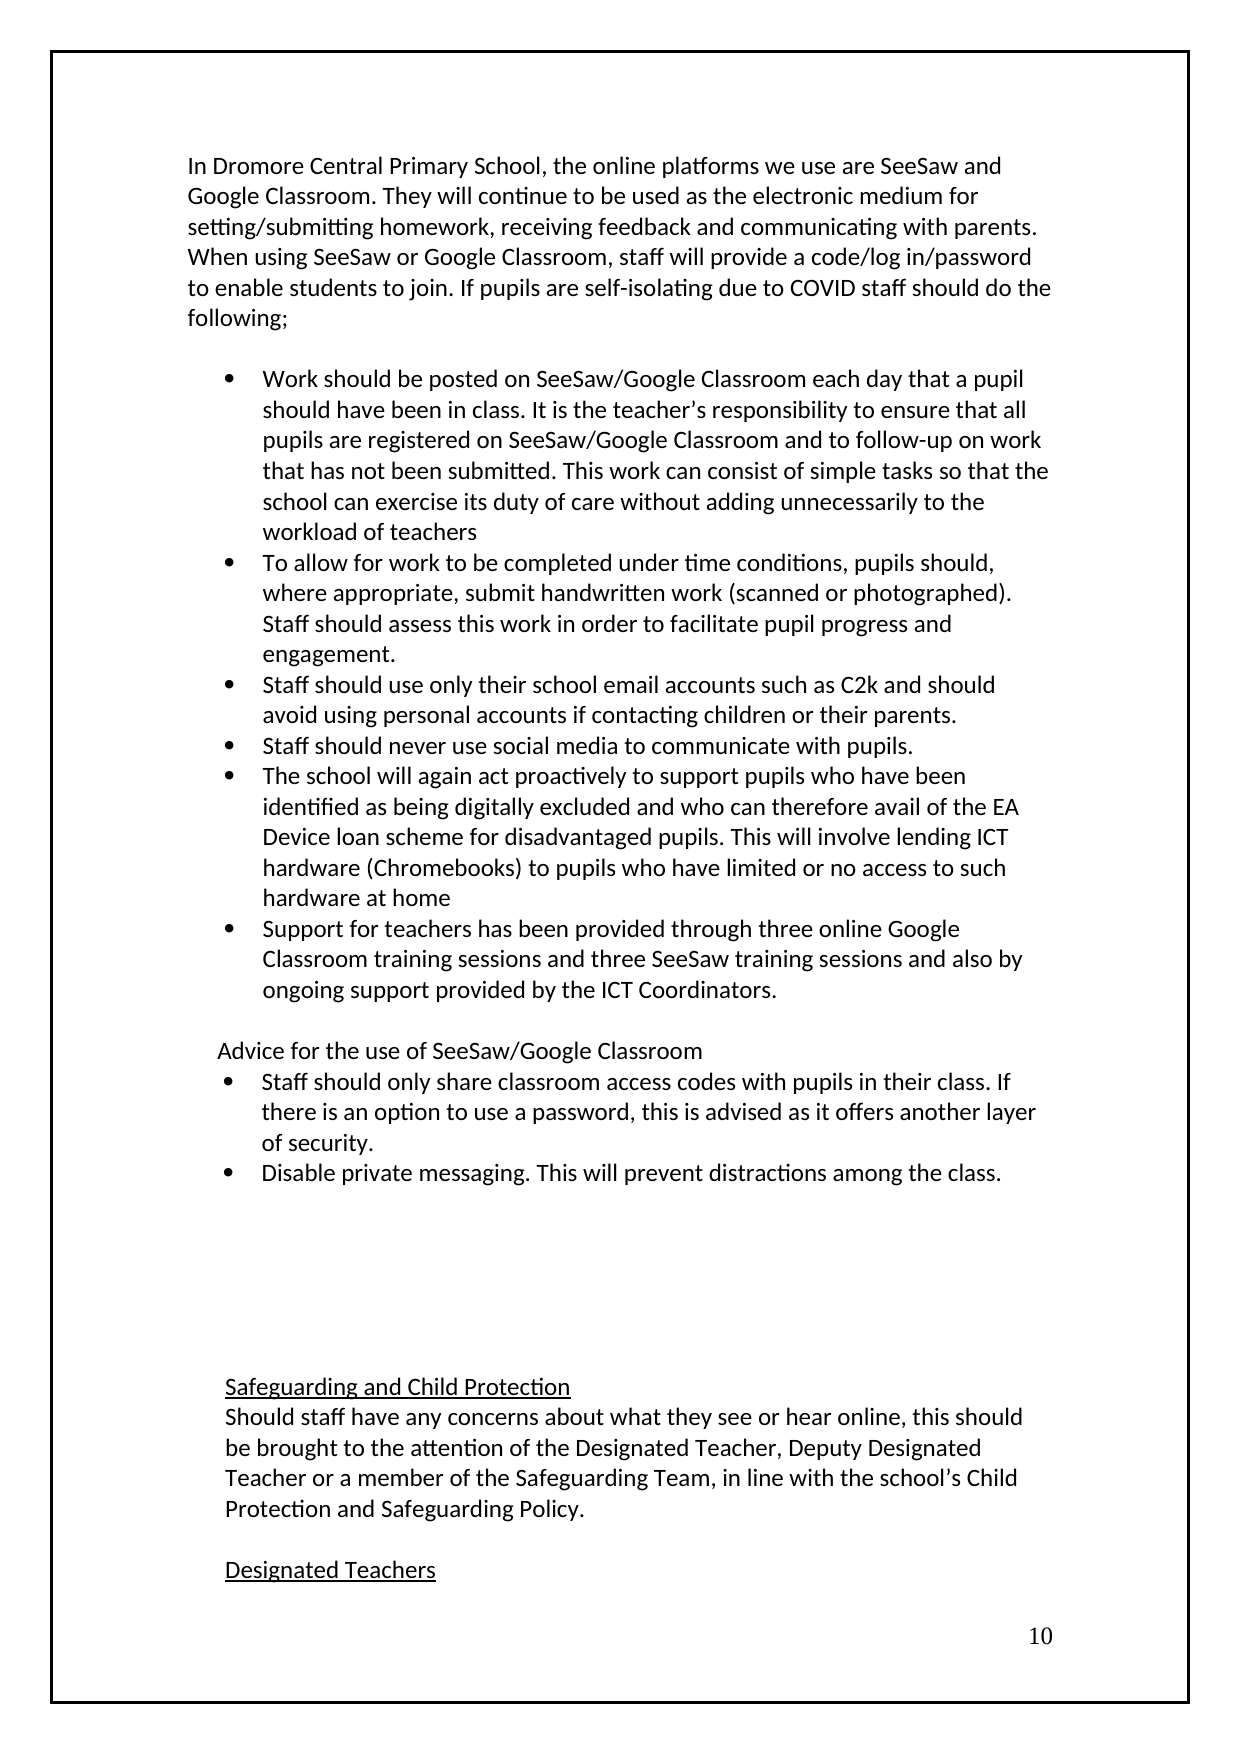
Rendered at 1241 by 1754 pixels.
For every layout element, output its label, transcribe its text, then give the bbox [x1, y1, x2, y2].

list Staff should only share classroom access codes with pupils in their class. If there is an option to use a password, this is advised as it offers another layer of security. [224, 1066, 1053, 1157]
list Safeguarding and Child Protection [225, 1371, 1053, 1401]
list Support for teachers has been provided through three online Google Classroom training sessions and three SeeSaw training sessions and also by ongoing support provided by the ICT Coordinators. [225, 913, 1053, 1004]
list Should staff have any concerns about what they see or hear online, this should be brought to the attention of the Designated Teacher, Deputy Designated Teacher or a member of the Safeguarding Team, in line with the school’s Child Protection and Safeguarding Policy. [225, 1401, 1053, 1523]
list Advice for the use of SeeSaw/Google Classroom [217, 1035, 1053, 1066]
list The school will again act proactively to support pupils who have been identified as being digitally excluded and who can therefore avail of the EA Device loan scheme for disadvantaged pupils. This will involve lending ICT hardware (Chromebooks) to pupils who have limited or no access to such hardware at home [225, 760, 1053, 913]
list Work should be posted on SeeSaw/Google Classroom each day that a pupil should have been in class. It is the teacher’s responsibility to ensure that all pupils are registered on SeeSaw/Google Classroom and to follow-up on work that has not been submitted. This work can consist of simple tasks so that the school can exercise its duty of care without adding unnecessarily to the workload of teachers [225, 364, 1053, 547]
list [187, 150, 1053, 333]
list To allow for work to be completed under time conditions, pupils should, where appropriate, submit handwritten work (scanned or photographed). Staff should assess this work in order to facilitate pupil progress and engagement. [225, 547, 1053, 669]
list Designated Teachers [225, 1554, 1053, 1584]
list Disable private messaging. This will prevent distractions among the class. [224, 1157, 1053, 1188]
list Staff should never use social media to communicate with pupils. [225, 730, 1053, 760]
list Staff should use only their school email accounts such as C2k and should avoid using personal accounts if contacting children or their parents. [225, 669, 1053, 730]
